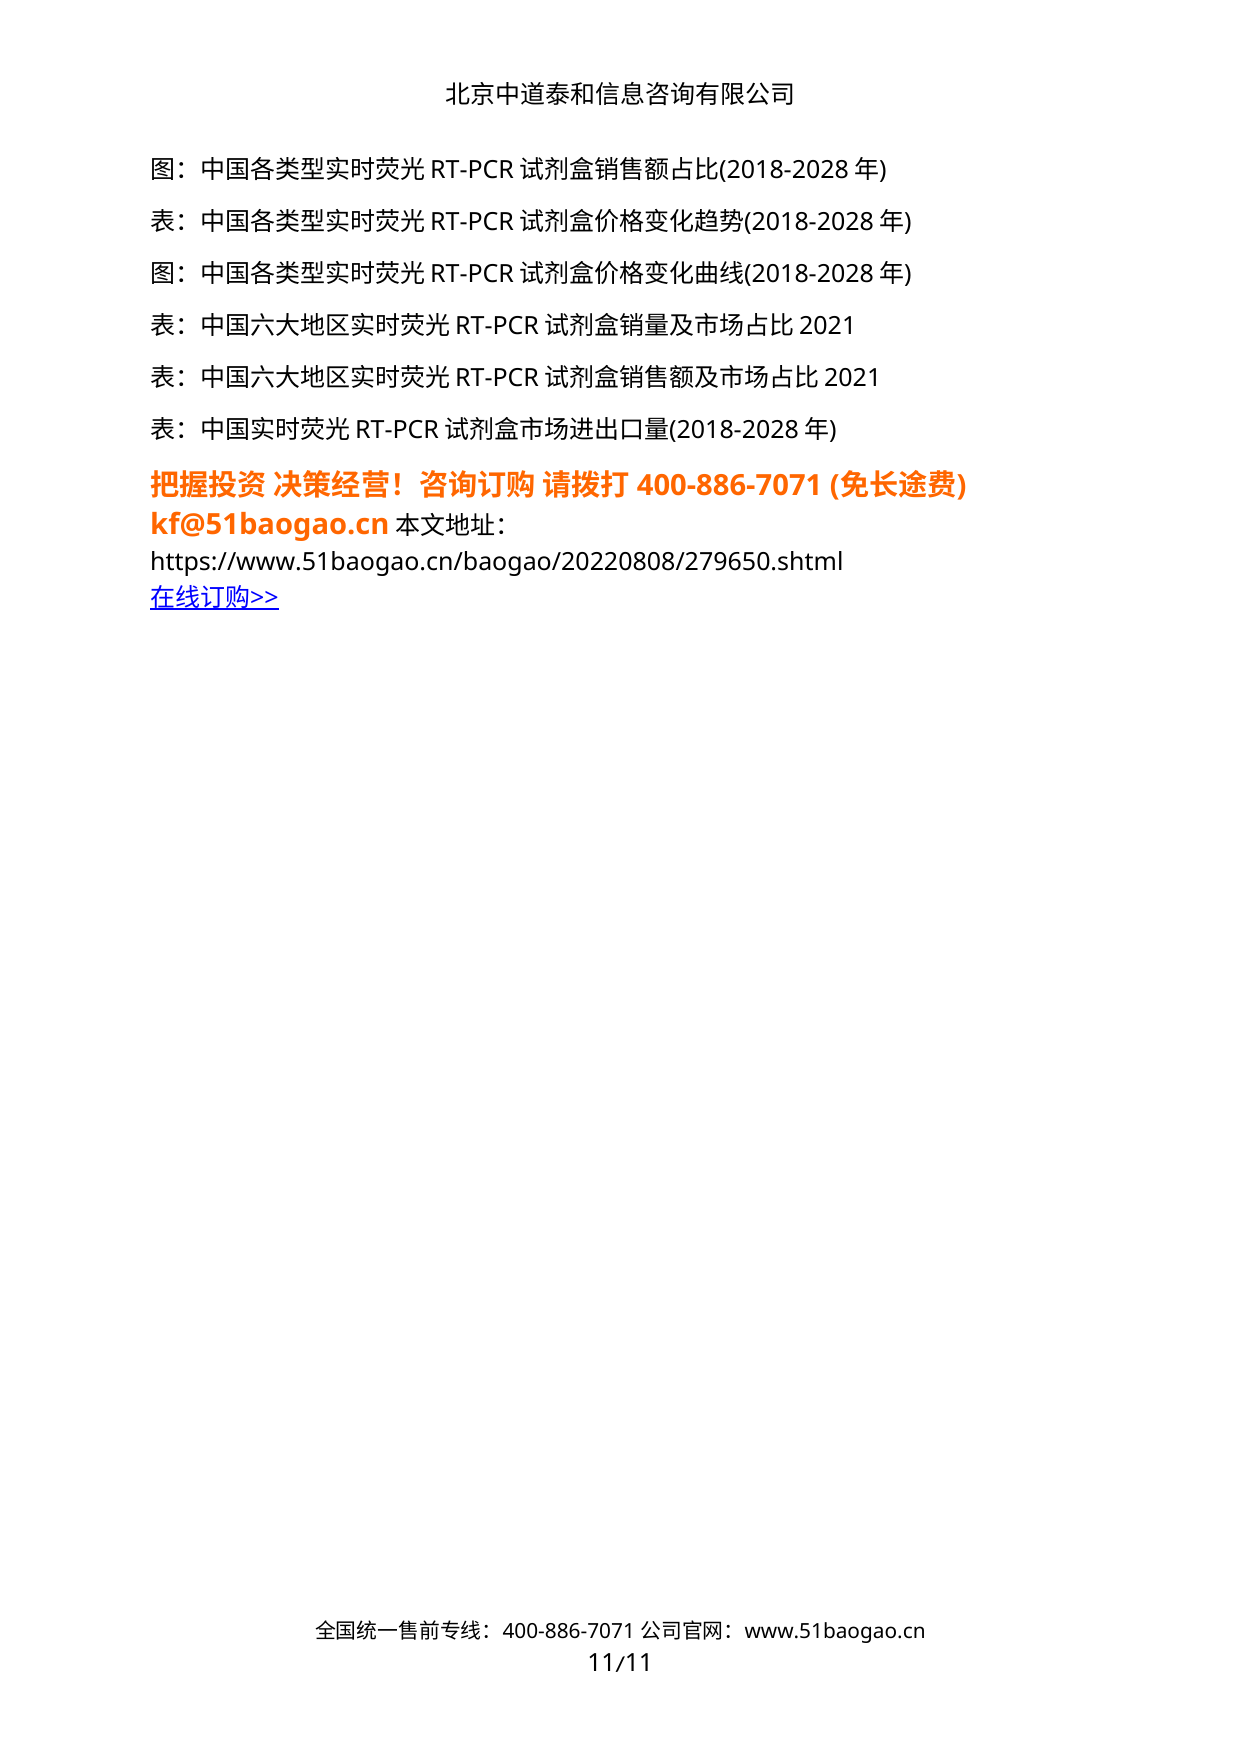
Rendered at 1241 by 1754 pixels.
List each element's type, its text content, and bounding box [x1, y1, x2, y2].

text 表：中国六大地区实时荧光RT-PCR试剂盒销量及市场占比2021 [150, 306, 1090, 342]
text 图：中国各类型实时荧光RT-PCR试剂盒价格变化曲线(2018-2028年) [150, 254, 1090, 290]
text 在线订购>> [150, 577, 1090, 614]
text 把握投资 决策经营！咨询订购 请拨打 400-886-7071 (免长途费) kf@51baogao.cn本文地址：https://www.51baogao.cn/baogao/20220808/279650.shtml [150, 461, 1090, 577]
text 表：中国六大地区实时荧光RT-PCR试剂盒销售额及市场占比2021 [150, 357, 1090, 394]
text 图：中国各类型实时荧光RT-PCR试剂盒销售额占比(2018-2028年) [150, 150, 1090, 186]
text 表：中国实时荧光RT-PCR试剂盒市场进出口量(2018-2028年) [150, 409, 1090, 446]
text 表：中国各类型实时荧光RT-PCR试剂盒价格变化趋势(2018-2028年) [150, 202, 1090, 238]
